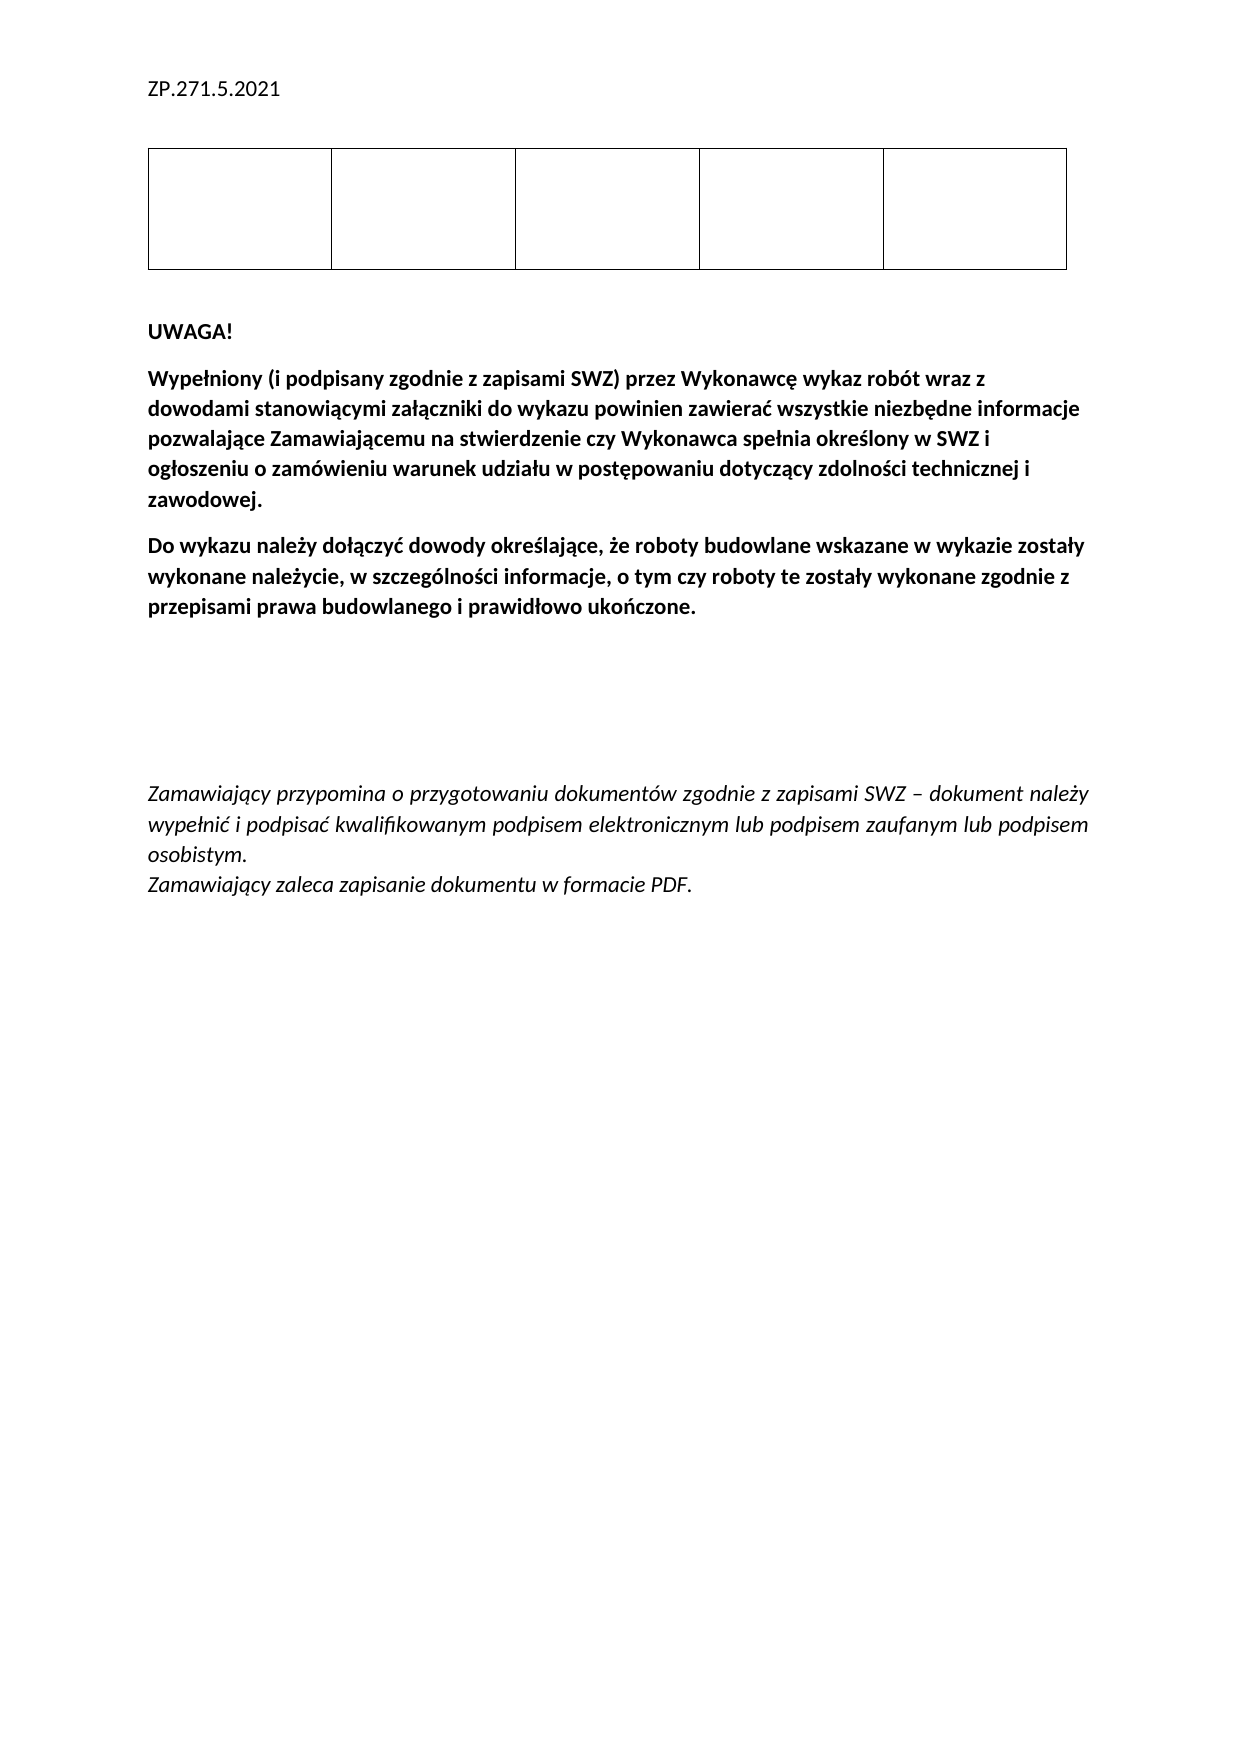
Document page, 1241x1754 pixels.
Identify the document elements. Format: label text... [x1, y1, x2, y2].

text UWAGA! [148, 317, 1093, 345]
text Wypełniony (i podpisany zgodnie z zapisami SWZ) przez Wykonawcę wykaz robót wraz z dowodami stanowiącymi załączniki do wykazu powinien zawierać wszystkie niezbędne informacje pozwalające Zamawiającemu na stwierdzenie czy Wykonawca spełnia określony w SWZ i ogłoszeniu o zamówieniu warunek udziału w postępowaniu dotyczący zdolności technicznej i zawodowej. [148, 364, 1093, 513]
table_cell [332, 149, 515, 269]
table_cell [700, 149, 883, 269]
table_cell [884, 149, 1066, 269]
list Zamawiający zaleca zapisanie dokumentu w formacie PDF. [148, 870, 1093, 898]
table_cell [149, 149, 331, 269]
text Do wykazu należy dołączyć dowody określające, że roboty budowlane wskazane w wykazie zostały wykonane należycie, w szczególności informacje, o tym czy roboty te zostały wykonane zgodnie z przepisami prawa budowlanego i prawidłowo ukończone. [148, 532, 1093, 620]
table_cell [516, 149, 699, 269]
list Zamawiający przypomina o przygotowaniu dokumentów zgodnie z zapisami SWZ – dokument należy wypełnić i podpisać kwalifikowanym podpisem elektronicznym lub podpisem zaufanym lub podpisem osobistym. [148, 779, 1093, 868]
